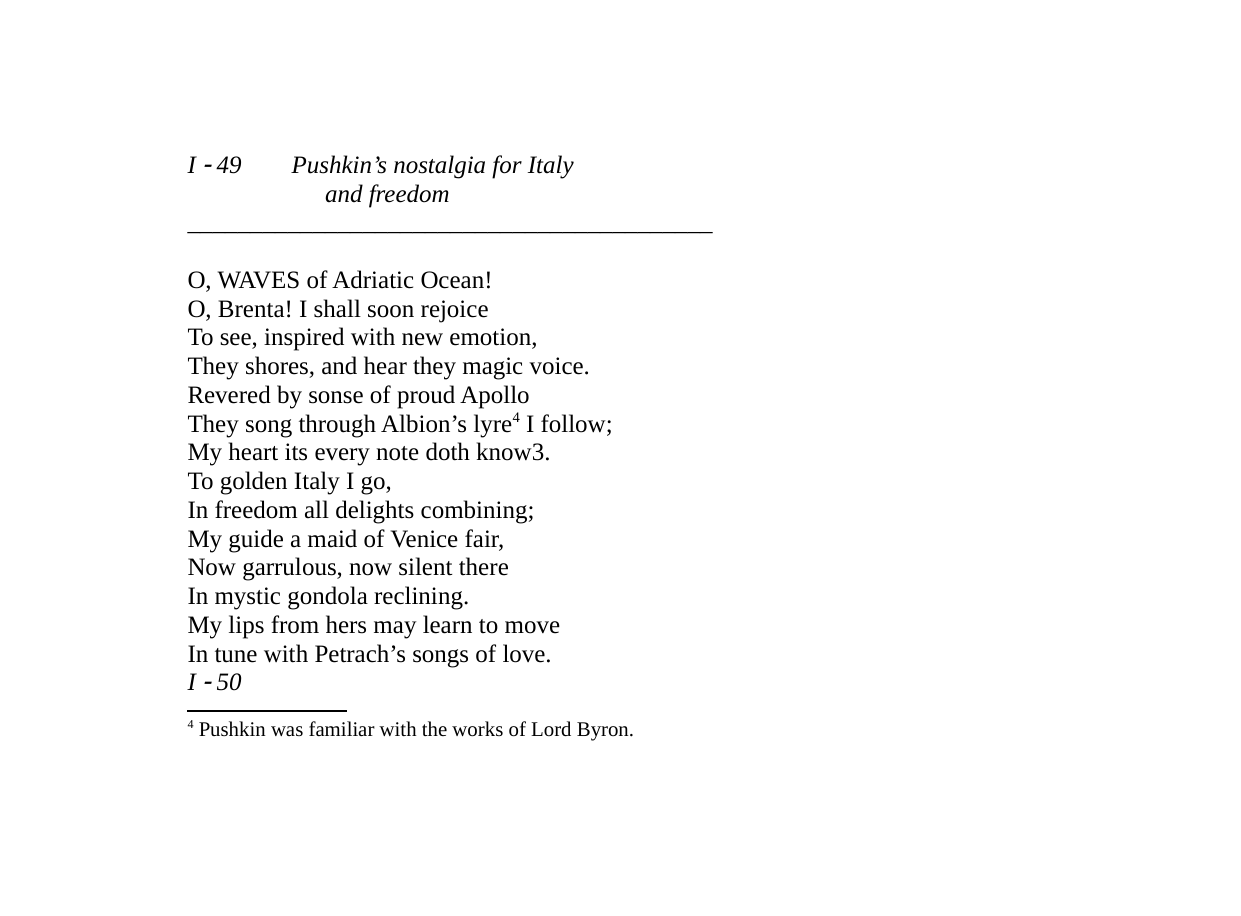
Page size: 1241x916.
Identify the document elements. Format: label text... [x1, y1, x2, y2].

text Revered by sonse of proud Apollo [187, 380, 822, 409]
text Now garrulous, now silent there [187, 552, 822, 581]
text O, WAVES of Adriatic Ocean! [187, 265, 822, 294]
text In freedom all delights combining; [187, 495, 822, 524]
text O, Brenta! I shall soon rejoice [187, 294, 822, 322]
text I 49 Pushkin’s nostalgia for Italy [187, 150, 822, 179]
text They song through Albion’s lyre I follow; [187, 409, 822, 437]
text My lips from hers may learn to move [187, 610, 822, 639]
text In tune with Petrach’s songs of love. [187, 639, 822, 667]
text My heart its every note doth know3. [187, 437, 822, 466]
text My guide a maid of Venice fair, [187, 524, 822, 552]
text I 50 [187, 667, 822, 696]
text They shores, and hear they magic voice. [187, 351, 822, 380]
text To see, inspired with new emotion, [187, 322, 822, 351]
text In mystic gondola reclining. [187, 581, 822, 610]
text To golden Italy I go, [187, 466, 822, 495]
text and freedom [187, 179, 822, 207]
text __________________________________________ [187, 207, 822, 236]
